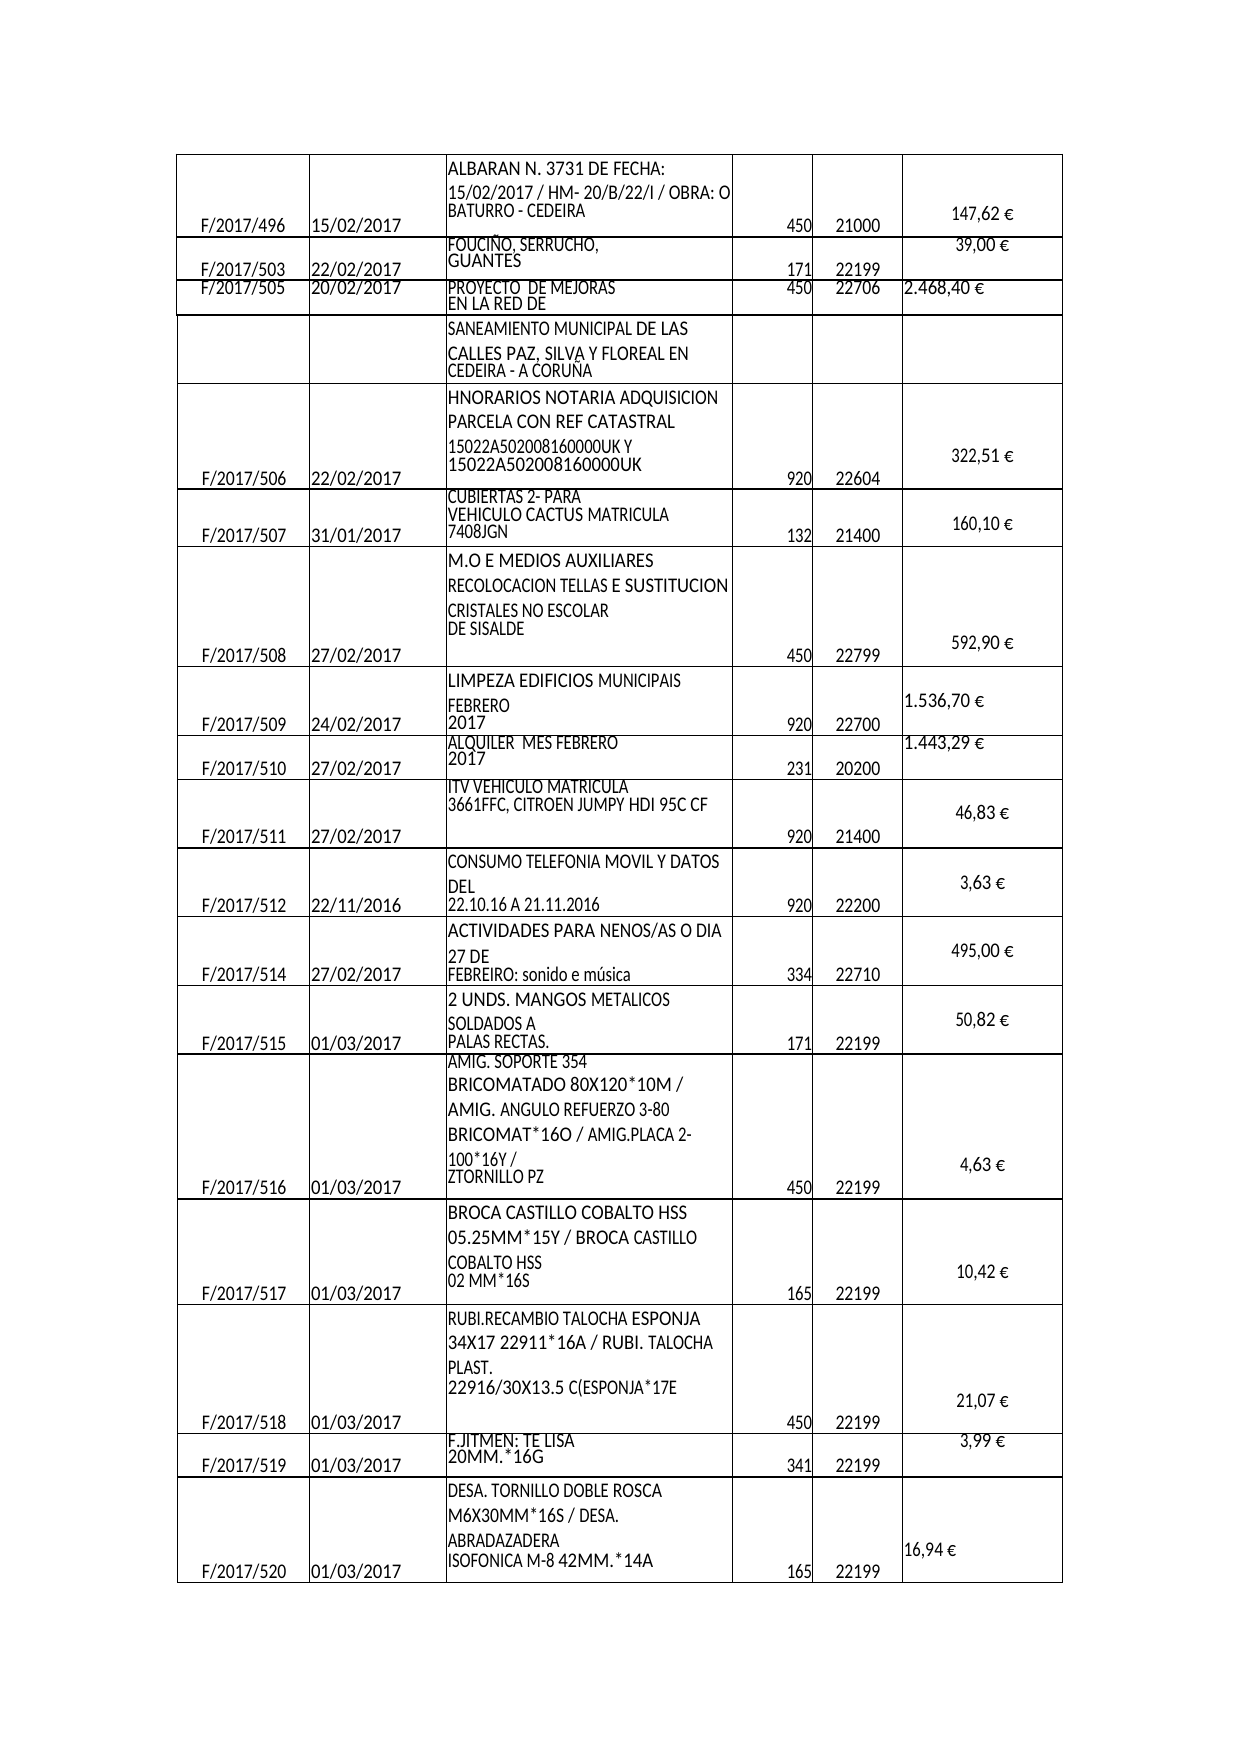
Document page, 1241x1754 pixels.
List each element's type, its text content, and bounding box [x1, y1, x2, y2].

table_cell CUBIERTAS 2- PARA VEHICULO CACTUS MATRICULA 7408JGN [447, 490, 732, 546]
table_cell 450 [733, 1055, 812, 1198]
table_cell F/2017/516 [178, 1055, 309, 1198]
table_cell 22200 [813, 849, 902, 916]
table_cell 165 [733, 1478, 812, 1581]
table_cell 171 [733, 238, 812, 279]
table_cell ITV VEHICULO MATRICULA 3661FFC, CITROEN JUMPY HDI 95C CF [447, 780, 732, 847]
table_cell F/2017/510 [178, 736, 309, 778]
table_cell 592,90 € [903, 547, 1062, 666]
table_cell 22604 [813, 384, 902, 488]
table_cell 22/02/2017 [310, 238, 446, 279]
table_cell 22199 [813, 238, 902, 279]
table_cell 22/11/2016 [310, 849, 446, 916]
table_cell 322,51 € [903, 384, 1062, 488]
table_cell 15/02/2017 [310, 155, 446, 236]
table_cell F/2017/511 [178, 780, 309, 847]
table_cell 3,63 € [903, 849, 1062, 916]
table_cell 22706 [813, 281, 902, 314]
table_cell CONSUMO TELEFONIA MOVIL Y DATOS DEL 22.10.16 A 21.11.2016 [447, 849, 732, 916]
table_cell 920 [733, 849, 812, 916]
table_cell 21000 [813, 155, 902, 236]
table_cell 920 [733, 780, 812, 847]
table_cell 1.536,70 € [903, 667, 1062, 735]
table_cell 920 [733, 667, 812, 735]
table_cell F/2017/505 [177, 281, 309, 314]
table_cell F/2017/503 [177, 238, 309, 279]
table_cell F/2017/496 [177, 155, 309, 236]
table_cell 22199 [813, 1200, 902, 1303]
table_cell 147,62 € [903, 155, 1062, 236]
table_cell 46,83 € [903, 780, 1062, 847]
table_cell 4,63 € [903, 1055, 1062, 1198]
table_cell 39,00 € [903, 238, 1062, 279]
table_cell F/2017/509 [178, 667, 309, 735]
table_cell 165 [733, 1200, 812, 1303]
table_cell 22199 [813, 1478, 902, 1581]
table_cell BROCA CASTILLO COBALTO HSS 05.25MM*15Y / BROCA CASTILLO COBALTO HSS 02 MM*16S [447, 1200, 732, 1303]
table_cell ACTIVIDADES PARA NENOS/AS O DIA 27 DE FEBREIRO: sonido e música [447, 917, 732, 984]
table_cell SANEAMIENTO MUNICIPAL DE LAS CALLES PAZ, SILVA Y FLOREAL EN CEDEIRA - A CORUÑA [447, 316, 732, 383]
table_cell 231 [733, 736, 812, 778]
table_cell AMIG. SOPORTE 354 BRICOMATADO 80X120*10M / AMIG. ANGULO REFUERZO 3-80 BRICOMAT*16O / AMIG.PLACA 2-100*16Y / ZTORNILLO PZ [447, 1055, 732, 1198]
table_cell 21400 [813, 490, 902, 546]
table_cell [178, 316, 309, 383]
table_cell 1.443,29 € [903, 736, 1062, 778]
table_cell 21400 [813, 780, 902, 847]
table_cell 450 [733, 281, 812, 314]
table_cell 01/03/2017 [310, 986, 446, 1053]
table_cell 22199 [813, 1305, 902, 1433]
table_cell 16,94 € [903, 1478, 1062, 1581]
table_cell F/2017/518 [178, 1305, 309, 1433]
table_cell 450 [733, 547, 812, 666]
table_cell ALBARAN N. 3731 DE FECHA: 15/02/2017 / HM- 20/B/22/I / OBRA: O BATURRO - CEDEIRA [447, 155, 732, 236]
table_cell 920 [733, 384, 812, 488]
table_cell 10,42 € [903, 1200, 1062, 1303]
table_cell 341 [733, 1434, 812, 1476]
table_cell 450 [733, 155, 812, 236]
table_cell 2.468,40 € [903, 281, 1062, 314]
table_cell 22799 [813, 547, 902, 666]
table_cell DESA. TORNILLO DOBLE ROSCA M6X30MM*16S / DESA. ABRADAZADERA ISOFONICA M-8 42MM.*14A [447, 1478, 732, 1581]
table_cell FOUCIÑO, SERRUCHO, GUANTES [447, 238, 732, 279]
table_cell RUBI.RECAMBIO TALOCHA ESPONJA 34X17 22911*16A / RUBI. TALOCHA PLAST. 22916/30X13.5 C(ESPONJA*17E [447, 1305, 732, 1433]
table_cell 24/02/2017 [310, 667, 446, 735]
table_cell 27/02/2017 [310, 917, 446, 984]
table_cell 20200 [813, 736, 902, 778]
table_cell 01/03/2017 [310, 1055, 446, 1198]
table_cell F/2017/515 [178, 986, 309, 1053]
table_cell F/2017/512 [178, 849, 309, 916]
table_cell F/2017/514 [178, 917, 309, 984]
table_cell 450 [733, 1305, 812, 1433]
table_cell [813, 316, 902, 383]
table_cell 132 [733, 490, 812, 546]
table_cell 50,82 € [903, 986, 1062, 1053]
table_cell [310, 316, 446, 383]
table_cell 22199 [813, 986, 902, 1053]
table_cell 334 [733, 917, 812, 984]
table_cell F/2017/517 [178, 1200, 309, 1303]
table_cell F/2017/506 [178, 384, 309, 488]
table_cell ALQUILER MES FEBRERO 2017 [447, 736, 732, 778]
table_cell 31/01/2017 [310, 490, 446, 546]
table_cell F/2017/508 [178, 547, 309, 666]
table_cell F/2017/520 [178, 1478, 309, 1581]
table_cell 22199 [813, 1434, 902, 1476]
table_cell 27/02/2017 [310, 780, 446, 847]
table_cell F/2017/507 [178, 490, 309, 546]
table_cell LIMPEZA EDIFICIOS MUNICIPAIS FEBRERO 2017 [447, 667, 732, 735]
table_cell [903, 316, 1062, 383]
table_cell 01/03/2017 [310, 1478, 446, 1581]
table_cell HNORARIOS NOTARIA ADQUISICION PARCELA CON REF CATASTRAL 15022A502008160000UK Y 15022A502008160000UK [447, 384, 732, 488]
table_cell [733, 316, 812, 383]
table_cell 20/02/2017 [310, 281, 446, 314]
table_cell 171 [733, 986, 812, 1053]
table_cell 22/02/2017 [310, 384, 446, 488]
table_cell F.JITMEN: TE LISA 20MM.*16G [447, 1434, 732, 1476]
table_cell 01/03/2017 [310, 1434, 446, 1476]
table_cell 22710 [813, 917, 902, 984]
table_cell 27/02/2017 [310, 547, 446, 666]
table_cell 160,10 € [903, 490, 1062, 546]
table_cell 01/03/2017 [310, 1200, 446, 1303]
table_cell 21,07 € [903, 1305, 1062, 1433]
table_cell 2 UNDS. MANGOS METALICOS SOLDADOS A PALAS RECTAS. [447, 986, 732, 1053]
table_cell F/2017/519 [178, 1434, 309, 1476]
table_cell 22700 [813, 667, 902, 735]
table_cell M.O E MEDIOS AUXILIARES RECOLOCACION TELLAS E SUSTITUCION CRISTALES NO ESCOLAR DE SISALDE [447, 547, 732, 666]
table_cell 01/03/2017 [310, 1305, 446, 1433]
table_cell 3,99 € [903, 1434, 1062, 1476]
table_cell 22199 [813, 1055, 902, 1198]
table_cell 27/02/2017 [310, 736, 446, 778]
table_cell 495,00 € [903, 917, 1062, 984]
table_cell PROYECTO DE MEJORAS EN LA RED DE [447, 281, 732, 314]
